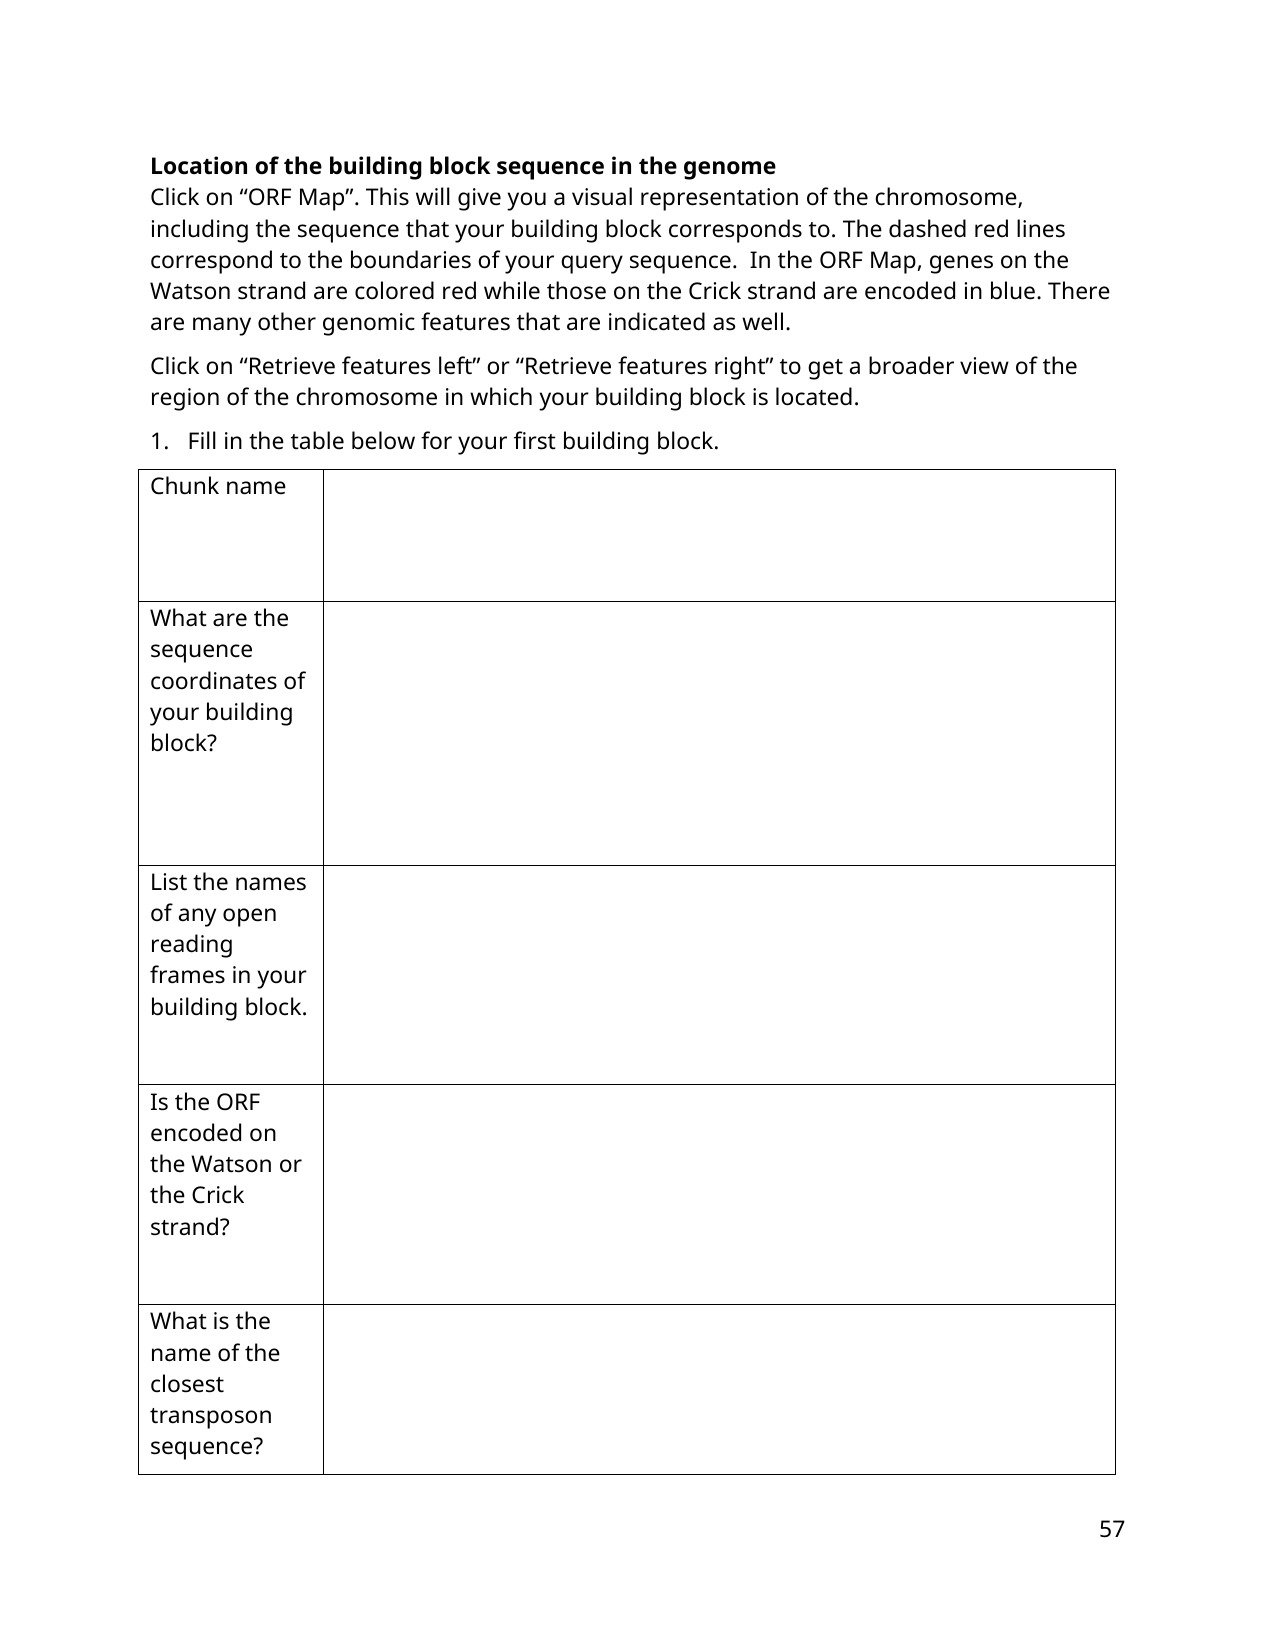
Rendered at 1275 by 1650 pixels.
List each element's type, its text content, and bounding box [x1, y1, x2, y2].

text Click on “Retrieve features left” or “Retrieve features right” to get a broader view of the region of the chromosome in which your building block is located. [150, 350, 1125, 412]
text Click on “ORF Map”. This will give you a visual representation of the chromosome, including the sequence that your building block corresponds to. The dashed red lines correspond to the boundaries of your query sequence. In the ORF Map, genes on the Watson strand are colored red while those on the Crick strand are encoded in blue. There are many other genomic features that are indicated as well. [150, 181, 1125, 337]
table_cell [324, 1085, 1115, 1304]
table_header [324, 470, 1115, 601]
text Location of the building block sequence in the genome [150, 150, 1125, 181]
table_cell Is the ORF encoded on the Watson or the Crick strand? [139, 1085, 323, 1304]
table_cell [324, 602, 1115, 864]
list Fill in the table below for your first building block. [150, 425, 1125, 456]
table_cell [324, 1305, 1115, 1474]
table_cell List the names of any open reading frames in your building block. [139, 866, 323, 1084]
table_cell [324, 866, 1115, 1084]
table_cell What are the sequence coordinates of your building block? [139, 602, 323, 864]
table_header Chunk name [139, 470, 323, 601]
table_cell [139, 1305, 323, 1474]
